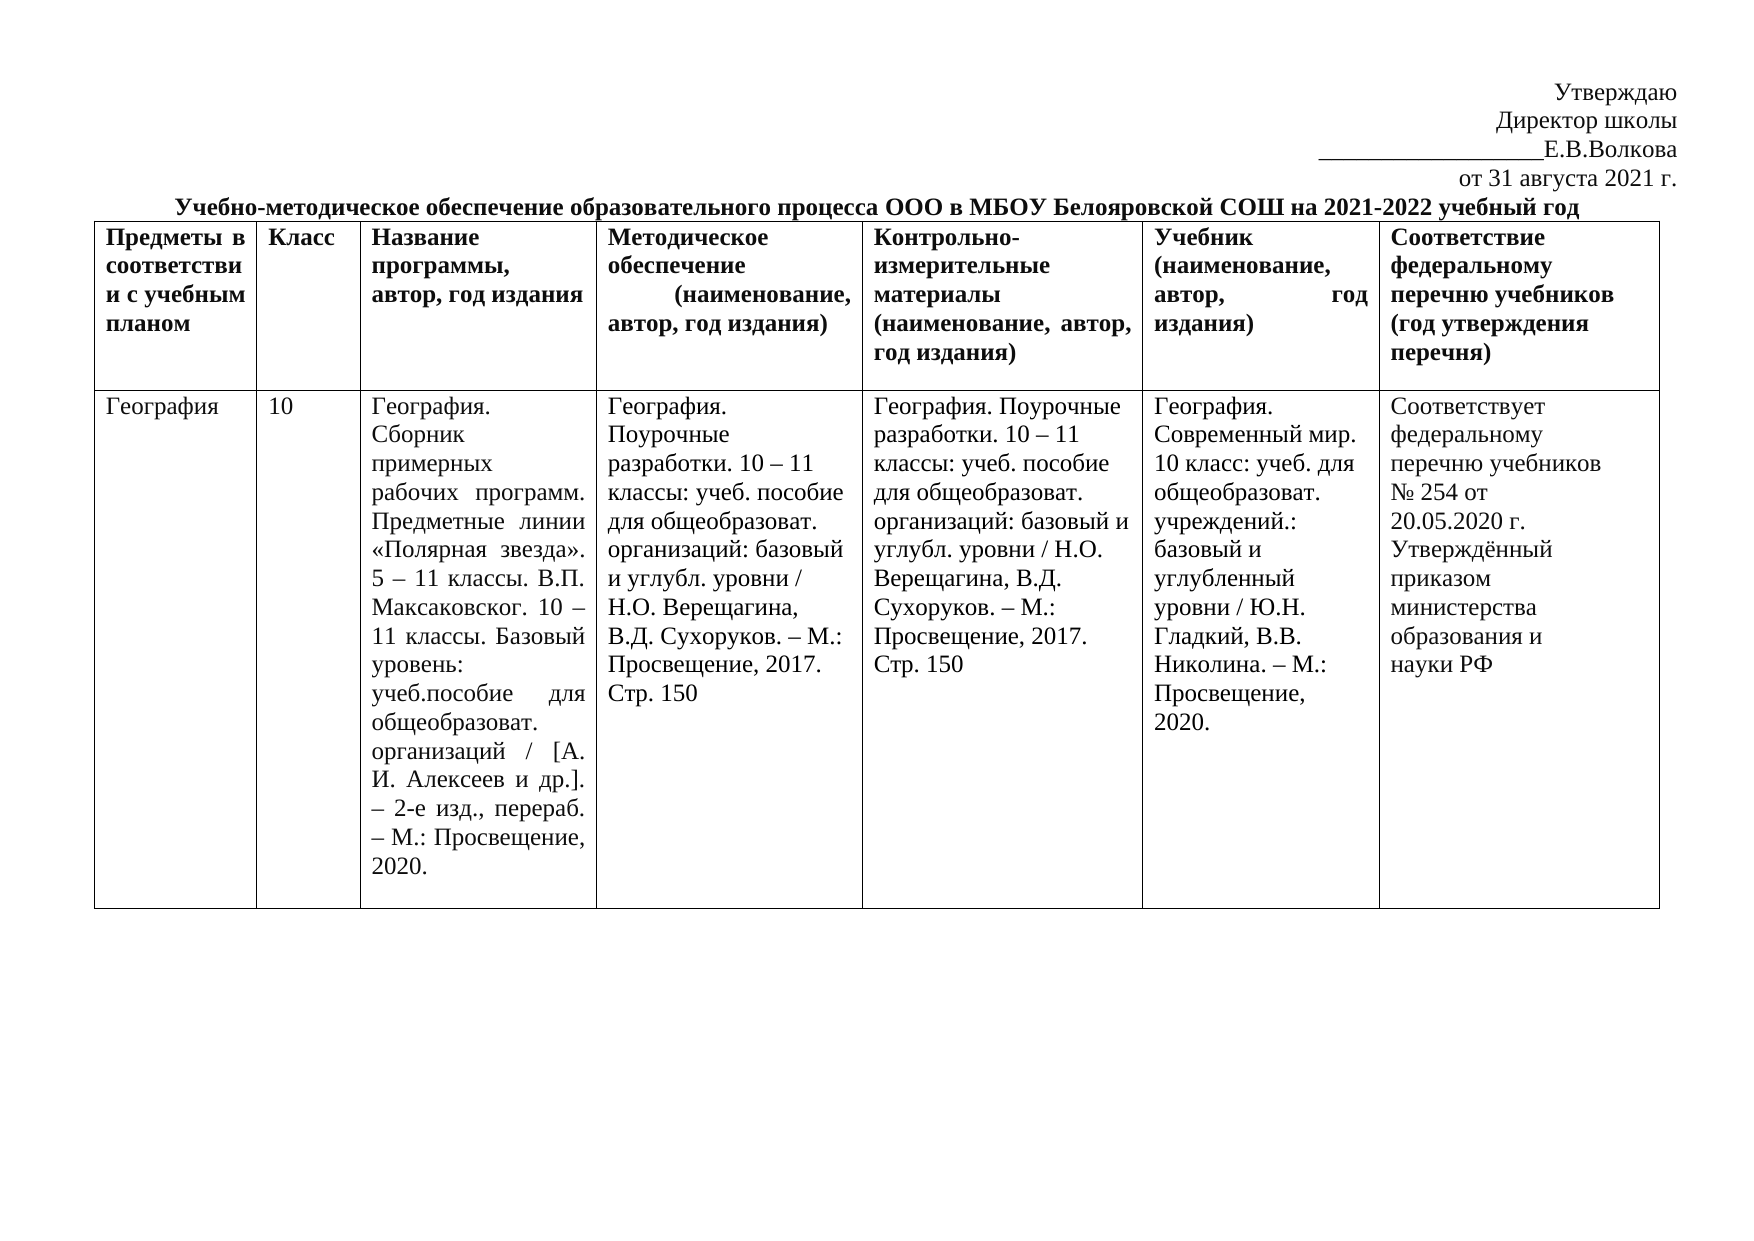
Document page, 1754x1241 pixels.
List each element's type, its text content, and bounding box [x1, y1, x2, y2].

table_header Класс [257, 222, 360, 390]
text Утверждаю [77, 77, 1677, 106]
table_header Название программы, автор, год издания [361, 222, 596, 390]
table_header Методическое обеспечение (наименование, автор, год издания) [597, 222, 862, 390]
text Учебно-методическое обеспечение образовательного процесса ООО в МБОУ Белояровской СОШ на 2021-2022 учебный год [77, 192, 1677, 221]
table_header Предметы в соответствии с учебным планом [95, 222, 256, 390]
table_cell География. Современный мир. 10 класс: учеб. для общеобразоват. учреждений.: базовый и углубленный уровни / Ю.Н. Гладкий, В.В. Николина. – М.: Просвещение, 2020. [1143, 391, 1379, 908]
table_cell 10 [257, 391, 360, 908]
table_cell География. Поурочные разработки. 10 – 11 классы: учеб. пособие для общеобразоват. организаций: базовый и углубл. уровни / Н.О. Верещагина, В.Д. Сухоруков. – М.: Просвещение, 2017. Стр. 150 [597, 391, 862, 908]
table_header Контрольно-измерительные материалы (наименование, автор, год издания) [863, 222, 1142, 390]
table_header Учебник (наименование, автор, год издания) [1143, 222, 1379, 390]
table_cell География [95, 391, 256, 908]
table_cell География. Поурочные разработки. 10 – 11 классы: учеб. пособие для общеобразоват. организаций: базовый и углубл. уровни / Н.О. Верещагина, В.Д. Сухоруков. – М.: Просвещение, 2017. Стр. 150 [863, 391, 1142, 908]
text от 31 августа 2021 г. [77, 163, 1677, 192]
text __________________Е.В.Волкова [77, 134, 1677, 163]
table_cell Соответствует федеральному перечню учебников № 254 от 20.05.2020 г. Утверждённый приказом министерства образования и науки РФ [1380, 391, 1659, 908]
table_cell География. Сборник примерных рабочих программ. Предметные линии «Полярная звезда». 5 – 11 классы. В.П. Максаковског. 10 – 11 классы. Базовый уровень: учеб.пособие для общеобразоват. организаций / [А. И. Алексеев и др.]. – 2-е изд., перераб. – М.: Просвещение, 2020. [361, 391, 596, 908]
table_header Соответствие федеральному перечню учебников (год утверждения перечня) [1380, 222, 1659, 390]
text Директор школы [77, 106, 1677, 134]
